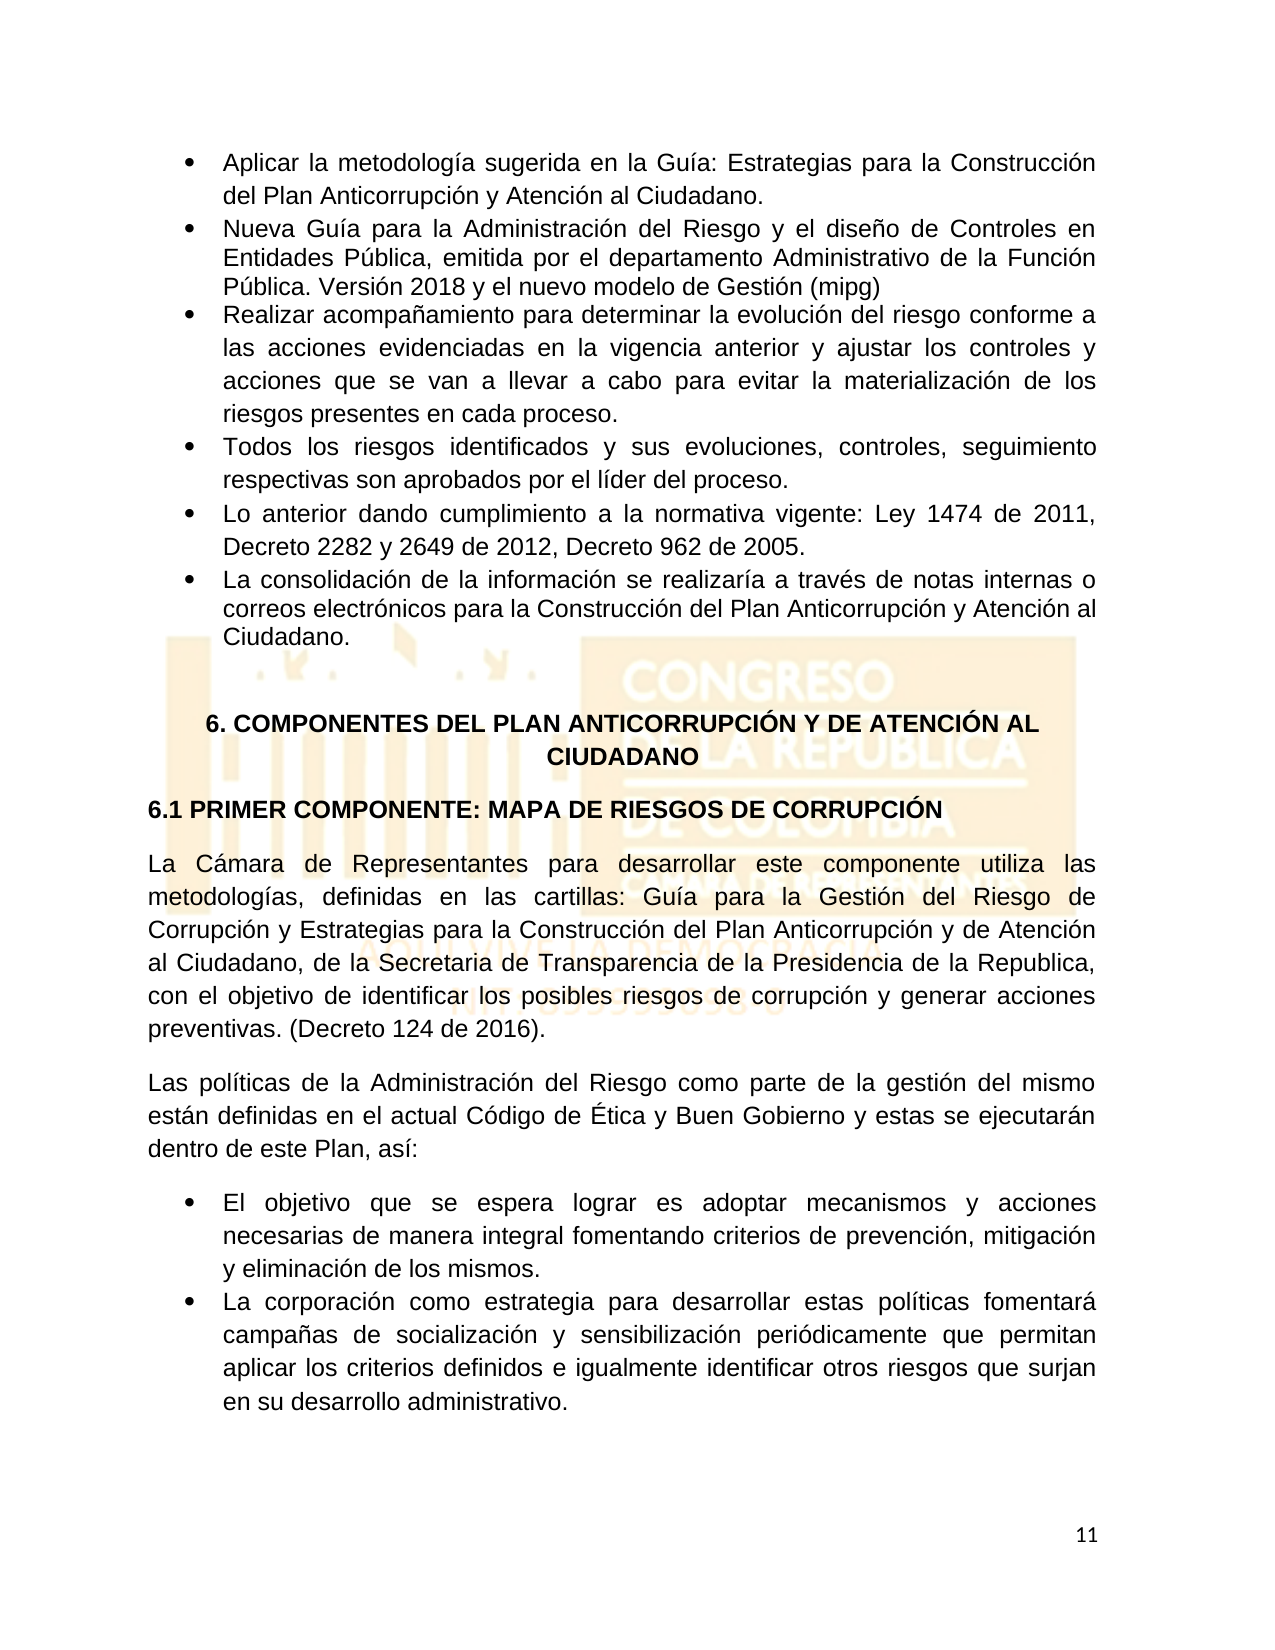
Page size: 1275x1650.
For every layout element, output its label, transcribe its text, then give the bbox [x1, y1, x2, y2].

list El objetivo que se espera lograr es adoptar mecanismos y acciones necesarias de manera integral fomentando criterios de prevención, mitigación y eliminación de los mismos. [185, 1188, 1098, 1283]
text Las políticas de la Administración del Riesgo como parte de la gestión del mismo están definidas en el actual Código de Ética y Buen Gobierno y estas se ejecutarán dentro de este Plan, así: [148, 1068, 1098, 1163]
text La Cámara de Representantes para desarrollar este componente utiliza las metodologías, definidas en las cartillas: Guía para la Gestión del Riesgo de Corrupción y Estrategias para la Construcción del Plan Anticorrupción y de Atención al Ciudadano, de la Secretaria de Transparencia de la Presidencia de la Republica, con el objetivo de identificar los posibles riesgos de corrupción y generar acciones preventivas. (Decreto 124 de 2016). [148, 849, 1098, 1043]
list La consolidación de la información se realizaría a través de notas internas o correos electrónicos para la Construcción del Plan Anticorrupción y Atención al Ciudadano. [185, 565, 1098, 651]
list Todos los riesgos identificados y sus evoluciones, controles, seguimiento respectivas son aprobados por el líder del proceso. [185, 432, 1098, 494]
list La corporación como estrategia para desarrollar estas políticas fomentará campañas de socialización y sensibilización periódicamente que permitan aplicar los criterios definidos e igualmente identificar otros riesgos que surjan en su desarrollo administrativo. [185, 1287, 1098, 1415]
list Aplicar la metodología sugerida en la Guía: Estrategias para la Construcción del Plan Anticorrupción y Atención al Ciudadano. [185, 148, 1098, 209]
list Lo anterior dando cumplimiento a la normativa vigente: Ley 1474 de 2011, Decreto 2282 y 2649 de 2012, Decreto 962 de 2005. [185, 498, 1098, 560]
list Nueva Guía para la Administración del Riesgo y el diseño de Controles en Entidades Pública, emitida por el departamento Administrativo de la Función Pública. Versión 2018 y el nuevo modelo de Gestión (mipg) [185, 214, 1098, 300]
text 6. COMPONENTES DEL PLAN ANTICORRUPCIÓN Y DE ATENCIÓN AL CIUDADANO [148, 708, 1098, 770]
text 6.1 PRIMER COMPONENTE: MAPA DE RIESGOS DE CORRUPCIÓN [148, 795, 1098, 824]
list Realizar acompañamiento para determinar la evolución del riesgo conforme a las acciones evidenciadas en la vigencia anterior y ajustar los controles y acciones que se van a llevar a cabo para evitar la materialización de los riesgos presentes en cada proceso. [185, 300, 1098, 428]
